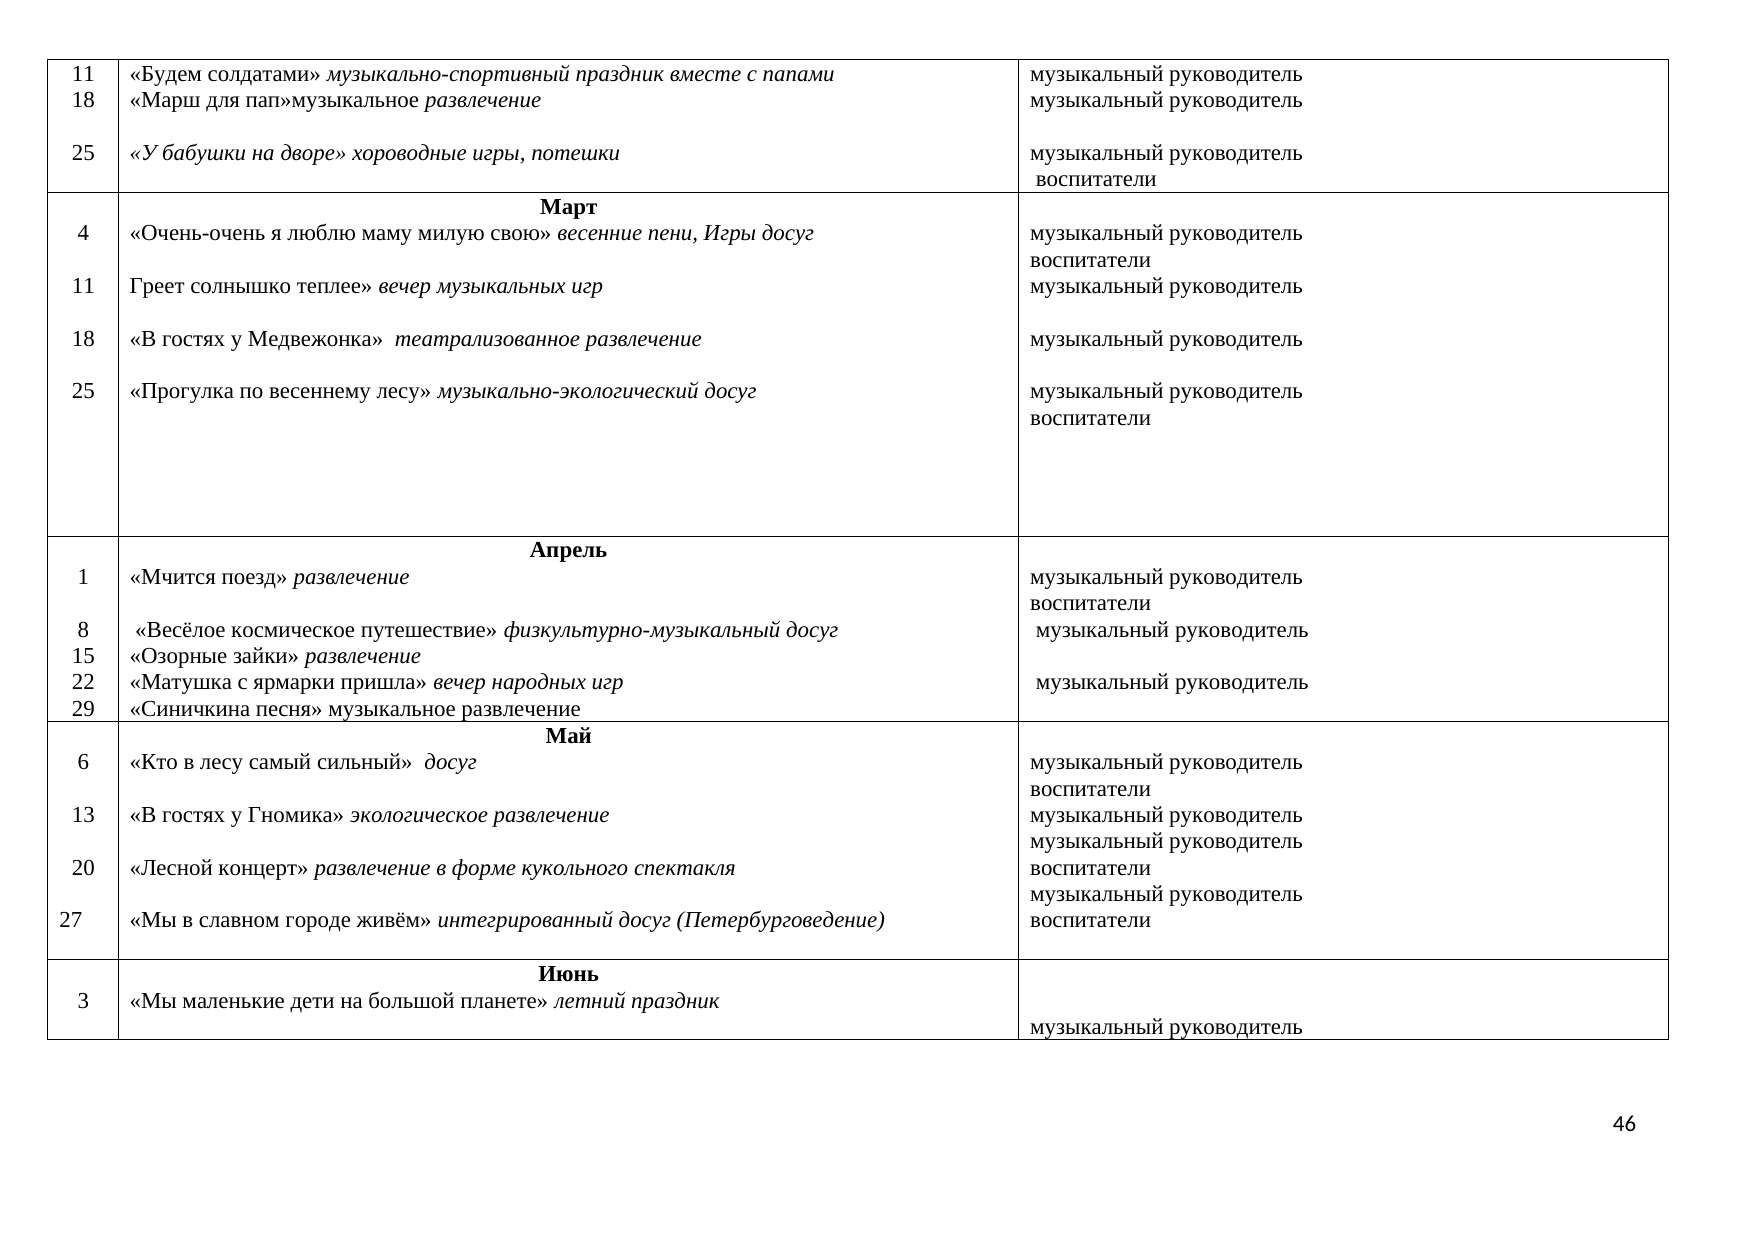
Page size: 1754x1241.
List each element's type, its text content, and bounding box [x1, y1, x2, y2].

table_cell 1 8 15 22 29 [48, 537, 118, 721]
table_cell Апрель «Мчится поезд» развлечение «Весёлое космическое путешествие» физкультурно-музыкальный досуг «Озорные зайки» развлечение «Матушка с ярмарки пришла» вечер народных игр «Синичкина песня» музыкальное развлечение [119, 537, 1018, 721]
table_cell 6 13 20 27 [48, 722, 118, 959]
table_cell музыкальный руководитель воспитатели музыкальный руководитель музыкальный руководитель воспитатели музыкальный руководитель воспитатели [1019, 722, 1668, 959]
table_cell Май «Кто в лесу самый сильный» досуг «В гостях у Гномика» экологическое развлечение «Лесной концерт» развлечение в форме кукольного спектакля «Мы в славном городе живём» интегрированный досуг (Петербурговедение) [119, 722, 1018, 959]
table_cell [119, 60, 1018, 192]
table_cell 4 11 18 25 [48, 60, 118, 192]
table_cell Март «Очень-очень я люблю маму милую свою» весенние пени, Игры досуг Греет солнышко теплее» вечер музыкальных игр «В гостях у Медвежонка» театрализованное развлечение «Прогулка по весеннему лесу» музыкально-экологический досуг [119, 193, 1018, 536]
table_cell музыкальный руководитель воспитатели музыкальный руководитель музыкальный руководитель [1019, 537, 1668, 721]
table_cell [1019, 60, 1668, 192]
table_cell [1019, 960, 1668, 1039]
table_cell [119, 960, 1018, 1039]
table_cell 3 10 [48, 960, 118, 1039]
table_cell 4 11 18 25 [48, 193, 118, 536]
table_cell музыкальный руководитель воспитатели музыкальный руководитель музыкальный руководитель музыкальный руководитель воспитатели [1019, 193, 1668, 536]
